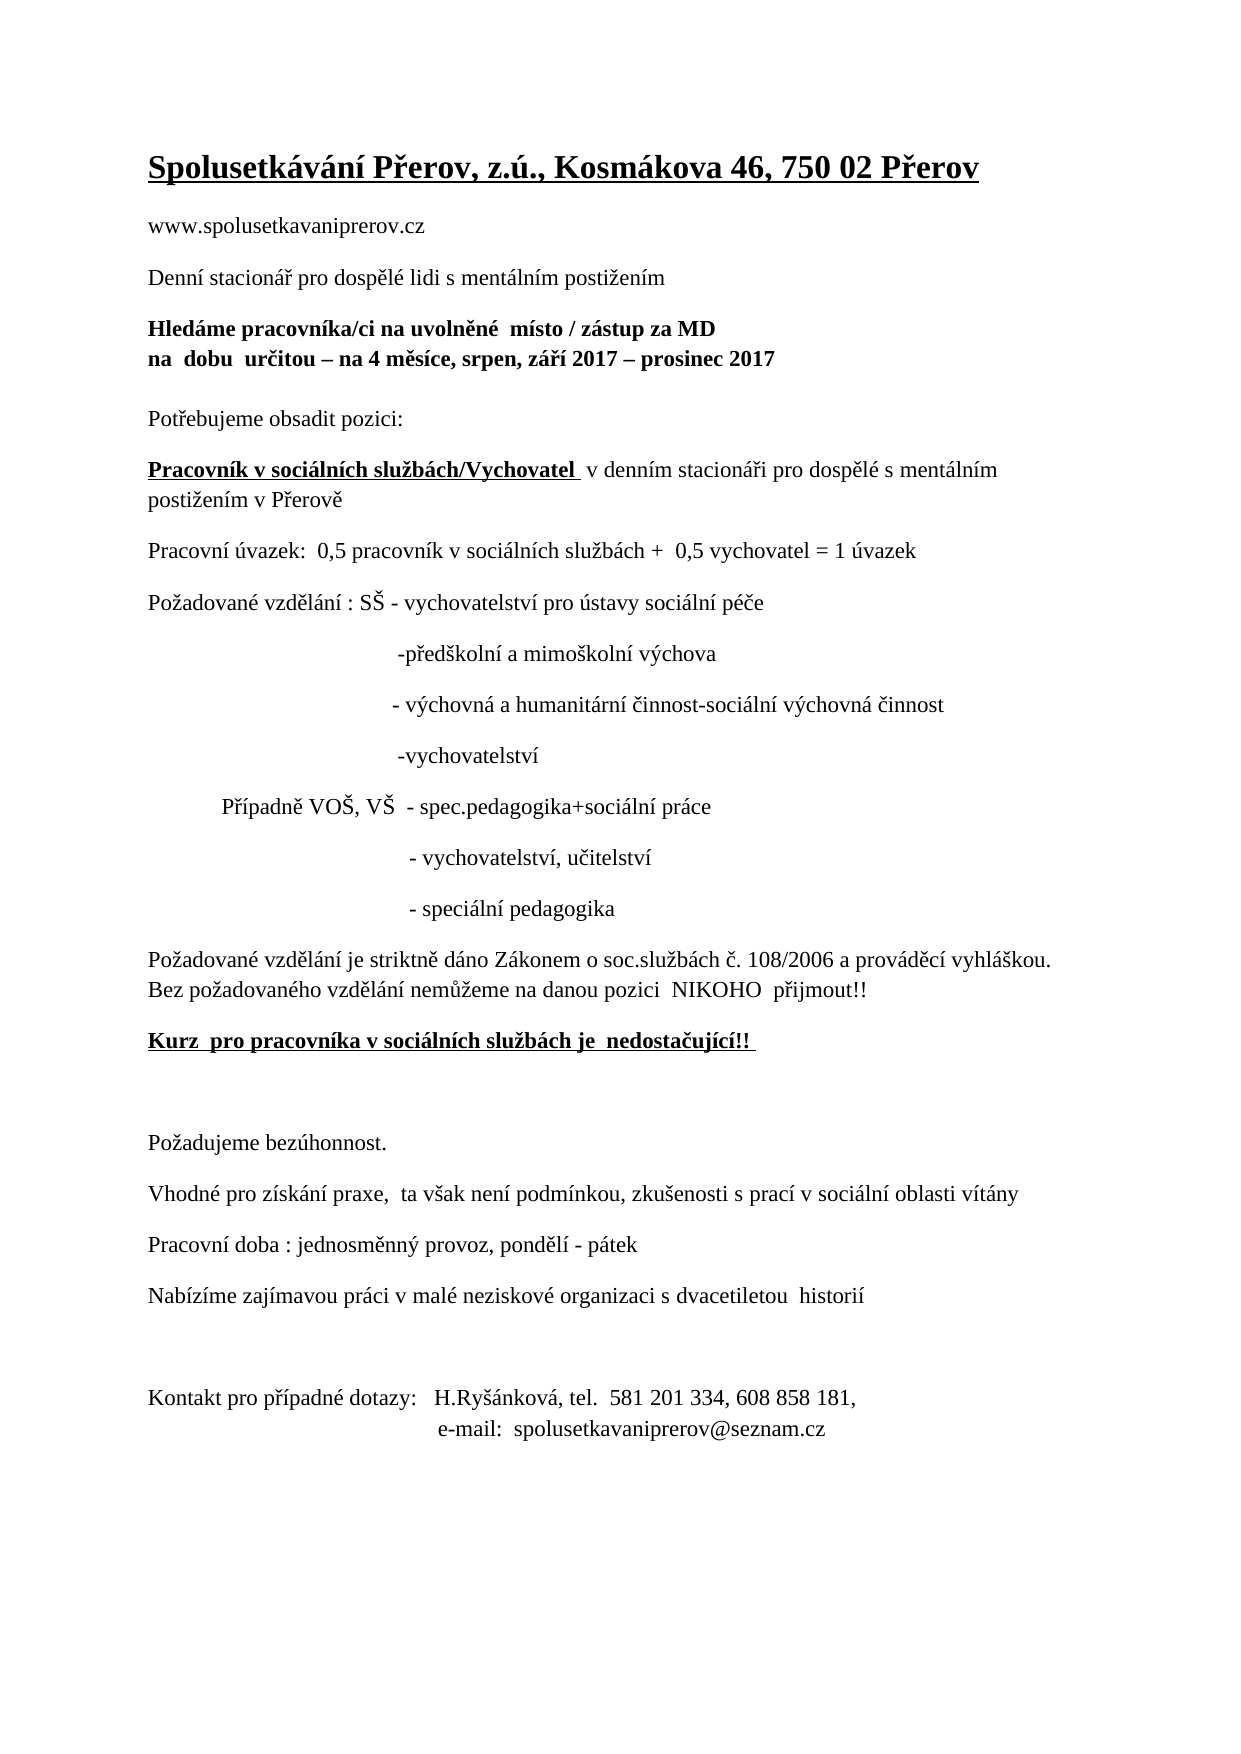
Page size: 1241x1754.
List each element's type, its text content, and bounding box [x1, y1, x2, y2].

text Případně VOŠ, VŠ - spec.pedagogika+sociální práce [148, 793, 1093, 819]
text Požadované vzdělání je striktně dáno Zákonem o soc.službách č. 108/2006 a prováděcí vyhláškou. Bez požadovaného vzdělání nemůžeme na danou pozici NIKOHO přijmout!! [148, 946, 1093, 1002]
text Spolusetkávání Přerov, z.ú., Kosmákova 46, 750 02 Přerov [148, 148, 1093, 186]
text - výchovná a humanitární činnost-sociální výchovná činnost [148, 691, 1093, 717]
text Pracovní úvazek: 0,5 pracovník v sociálních službách + 0,5 vychovatel = 1 úvazek [148, 537, 1093, 564]
text -vychovatelství [148, 742, 1093, 768]
text Hledáme pracovníka/ci na uvolněné místo / zástup za MD [148, 314, 1093, 341]
text Požadované vzdělání : SŠ - vychovatelství pro ústavy sociální péče [148, 588, 1093, 615]
text Kurz pro pracovníka v sociálních službách je nedostačující!! [148, 1027, 1093, 1053]
text Vhodné pro získání praxe, ta však není podmínkou, zkušenosti s prací v sociální oblasti vítány [148, 1180, 1093, 1207]
text Požadujeme bezúhonnost. [148, 1129, 1093, 1156]
text Denní stacionář pro dospělé lidi s mentálním postižením [148, 263, 1093, 290]
text Pracovní doba : jednosměnný provoz, pondělí - pátek [148, 1231, 1093, 1258]
text Pracovník v sociálních službách/Vychovatel v denním stacionáři pro dospělé s mentálním postižením v Přerově [148, 456, 1093, 513]
text Potřebujeme obsadit pozici: [148, 405, 1093, 432]
text na dobu určitou – na 4 měsíce, srpen, září 2017 – prosinec 2017 [148, 345, 1093, 371]
text Kontakt pro případné dotazy: H.Ryšánková, tel. 581 201 334, 608 858 181, [148, 1384, 1093, 1411]
text -předškolní a mimoškolní výchova [148, 639, 1093, 666]
text e-mail: spolusetkavaniprerov@seznam.cz [148, 1414, 1093, 1441]
text - speciální pedagogika [148, 895, 1093, 921]
text Nabízíme zajímavou práci v malé neziskové organizaci s dvacetiletou historií [148, 1282, 1093, 1309]
text - vychovatelství, učitelství [148, 844, 1093, 870]
text www.spolusetkavaniprerov.cz [148, 212, 1093, 239]
